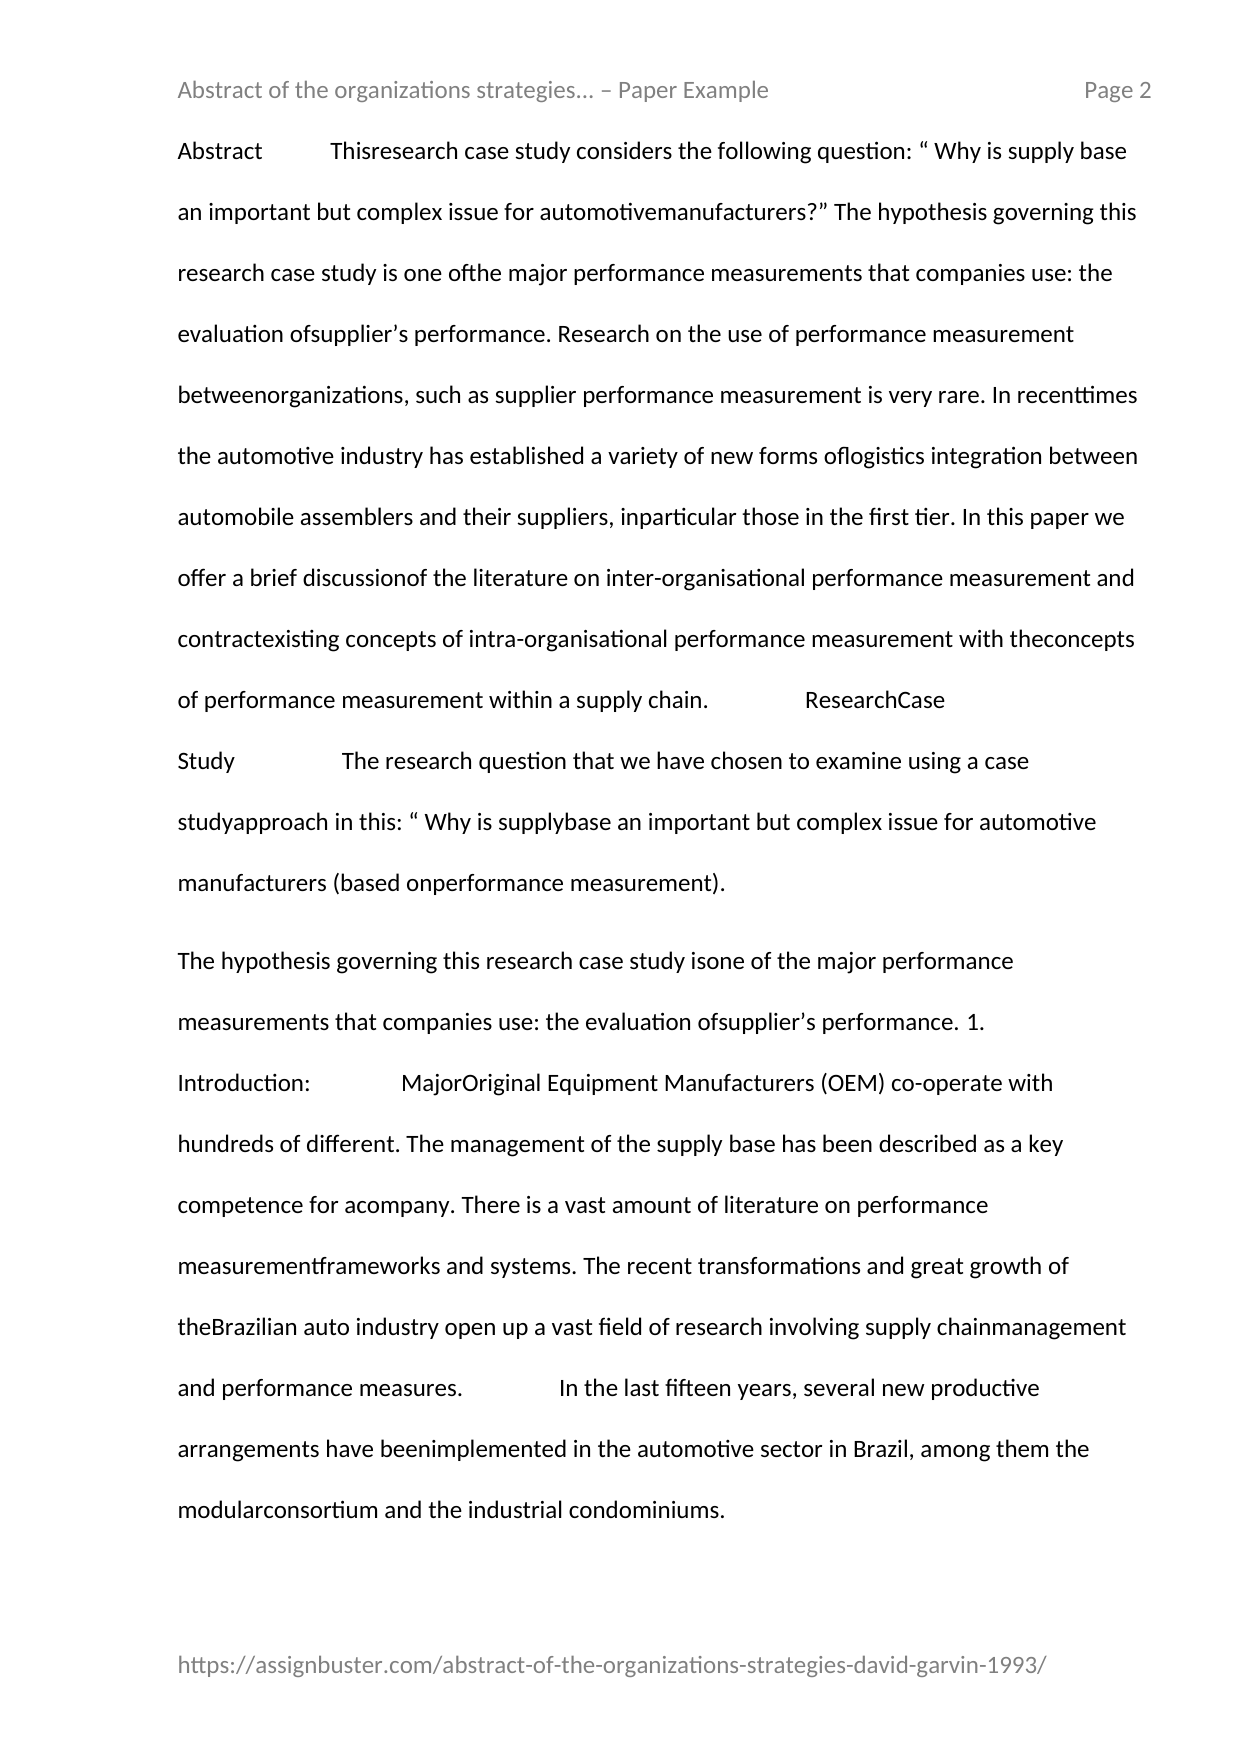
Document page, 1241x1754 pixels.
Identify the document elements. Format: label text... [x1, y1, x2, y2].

text Abstract Thisresearch case study considers the following question: “ Why is supply base an important but complex issue for automotivemanufacturers?” The hypothesis governing this research case study is one ofthe major performance measurements that companies use: the evaluation ofsupplier’s performance. Research on the use of performance measurement betweenorganizations, such as supplier performance measurement is very rare. In recenttimes the automotive industry has established a variety of new forms oflogistics integration between automobile assemblers and their suppliers, inparticular those in the first tier. In this paper we offer a brief discussionof the literature on inter-organisational performance measurement and contractexisting concepts of intra-organisational performance measurement with theconcepts of performance measurement within a supply chain. ResearchCase Study The research question that we have chosen to examine using a case studyapproach in this: “ Why is supplybase an important but complex issue for automotive manufacturers (based onperformance measurement). [177, 135, 1152, 898]
text The hypothesis governing this research case study isone of the major performance measurements that companies use: the evaluation ofsupplier’s performance. 1. Introduction: MajorOriginal Equipment Manufacturers (OEM) co-operate with hundreds of different. The management of the supply base has been described as a key competence for acompany. There is a vast amount of literature on performance measurementframeworks and systems. The recent transformations and great growth of theBrazilian auto industry open up a vast field of research involving supply chainmanagement and performance measures. In the last fifteen years, several new productive arrangements have beenimplemented in the automotive sector in Brazil, among them the modularconsortium and the industrial condominiums. [177, 945, 1152, 1525]
